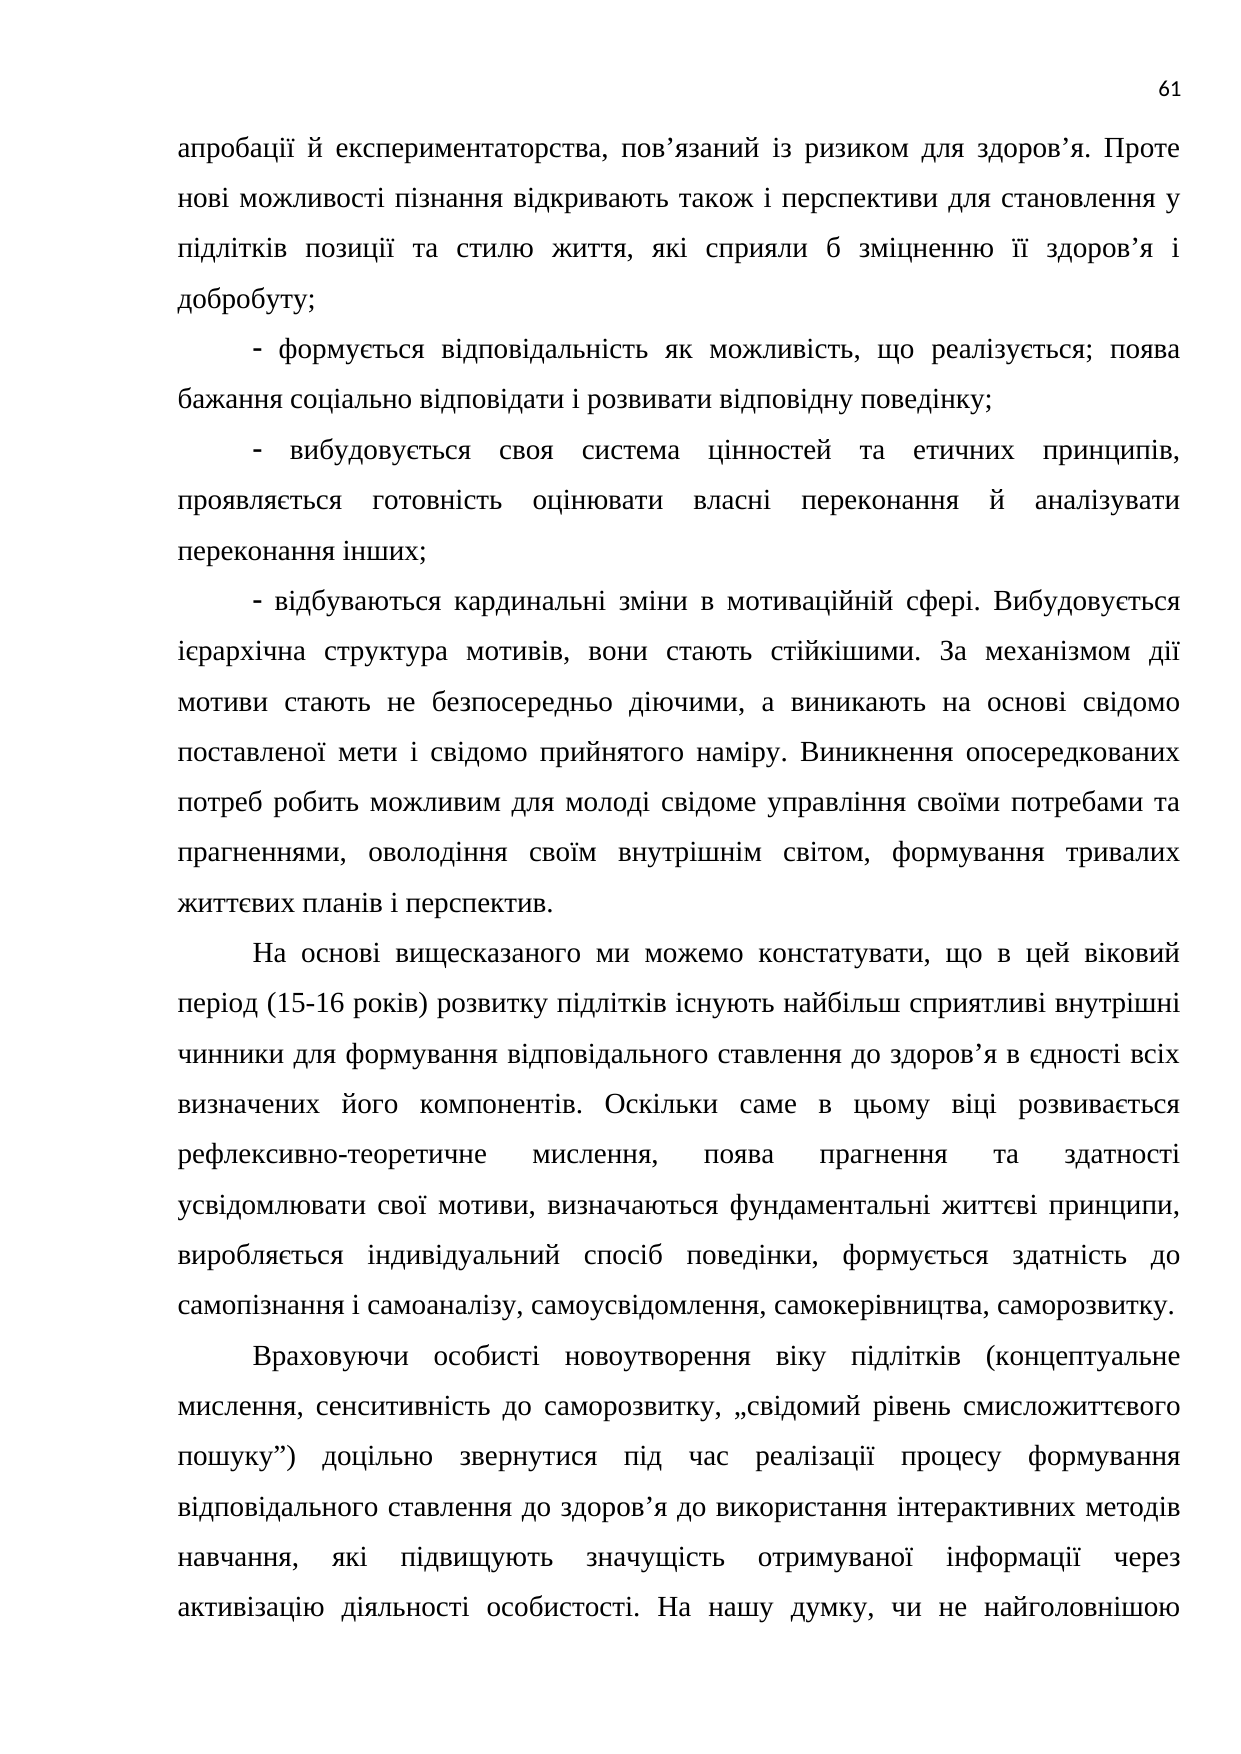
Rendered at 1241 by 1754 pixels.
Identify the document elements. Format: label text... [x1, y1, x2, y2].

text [177, 1338, 1181, 1623]
text формується відповідальність як можливість, що реалізується; поява бажання соціально відповідати і розвивати відповідну поведінку; [177, 331, 1181, 415]
text відбуваються кардинальні зміни в мотиваційній сфері. Вибудовується ієрархічна структура мотивів, вони стають стійкішими. За механізмом дії мотиви стають не безпосередньо діючими, а виникають на основі свідомо поставленої мети і свідомо прийнятого наміру. Виникнення опосередкованих потреб робить можливим для молоді свідоме управління своїми потребами та прагненнями, оволодіння своїм внутрішнім світом, формування тривалих життєвих планів і перспектив. [177, 583, 1181, 918]
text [177, 130, 1181, 314]
text вибудовується своя система цінностей та етичних принципів, проявляється готовність оцінювати власні переконання й аналізувати переконання інших; [177, 432, 1181, 566]
text На основі вищесказаного ми можемо констатувати, що в цей віковий період (15-16 років) розвитку підлітків існують найбільш сприятливі внутрішні чинники для формування відповідального ставлення до здоров’я в єдності всіх визначених його компонентів. Оскільки саме в цьому віці розвивається рефлексивно-теоретичне мислення, поява прагнення та здатності усвідомлювати свої мотиви, визначаються фундаментальні життєві принципи, виробляється індивідуальний спосіб поведінки, формується здатність до самопізнання і самоаналізу, самоусвідомлення, самокерівництва, саморозвитку. [177, 935, 1181, 1321]
